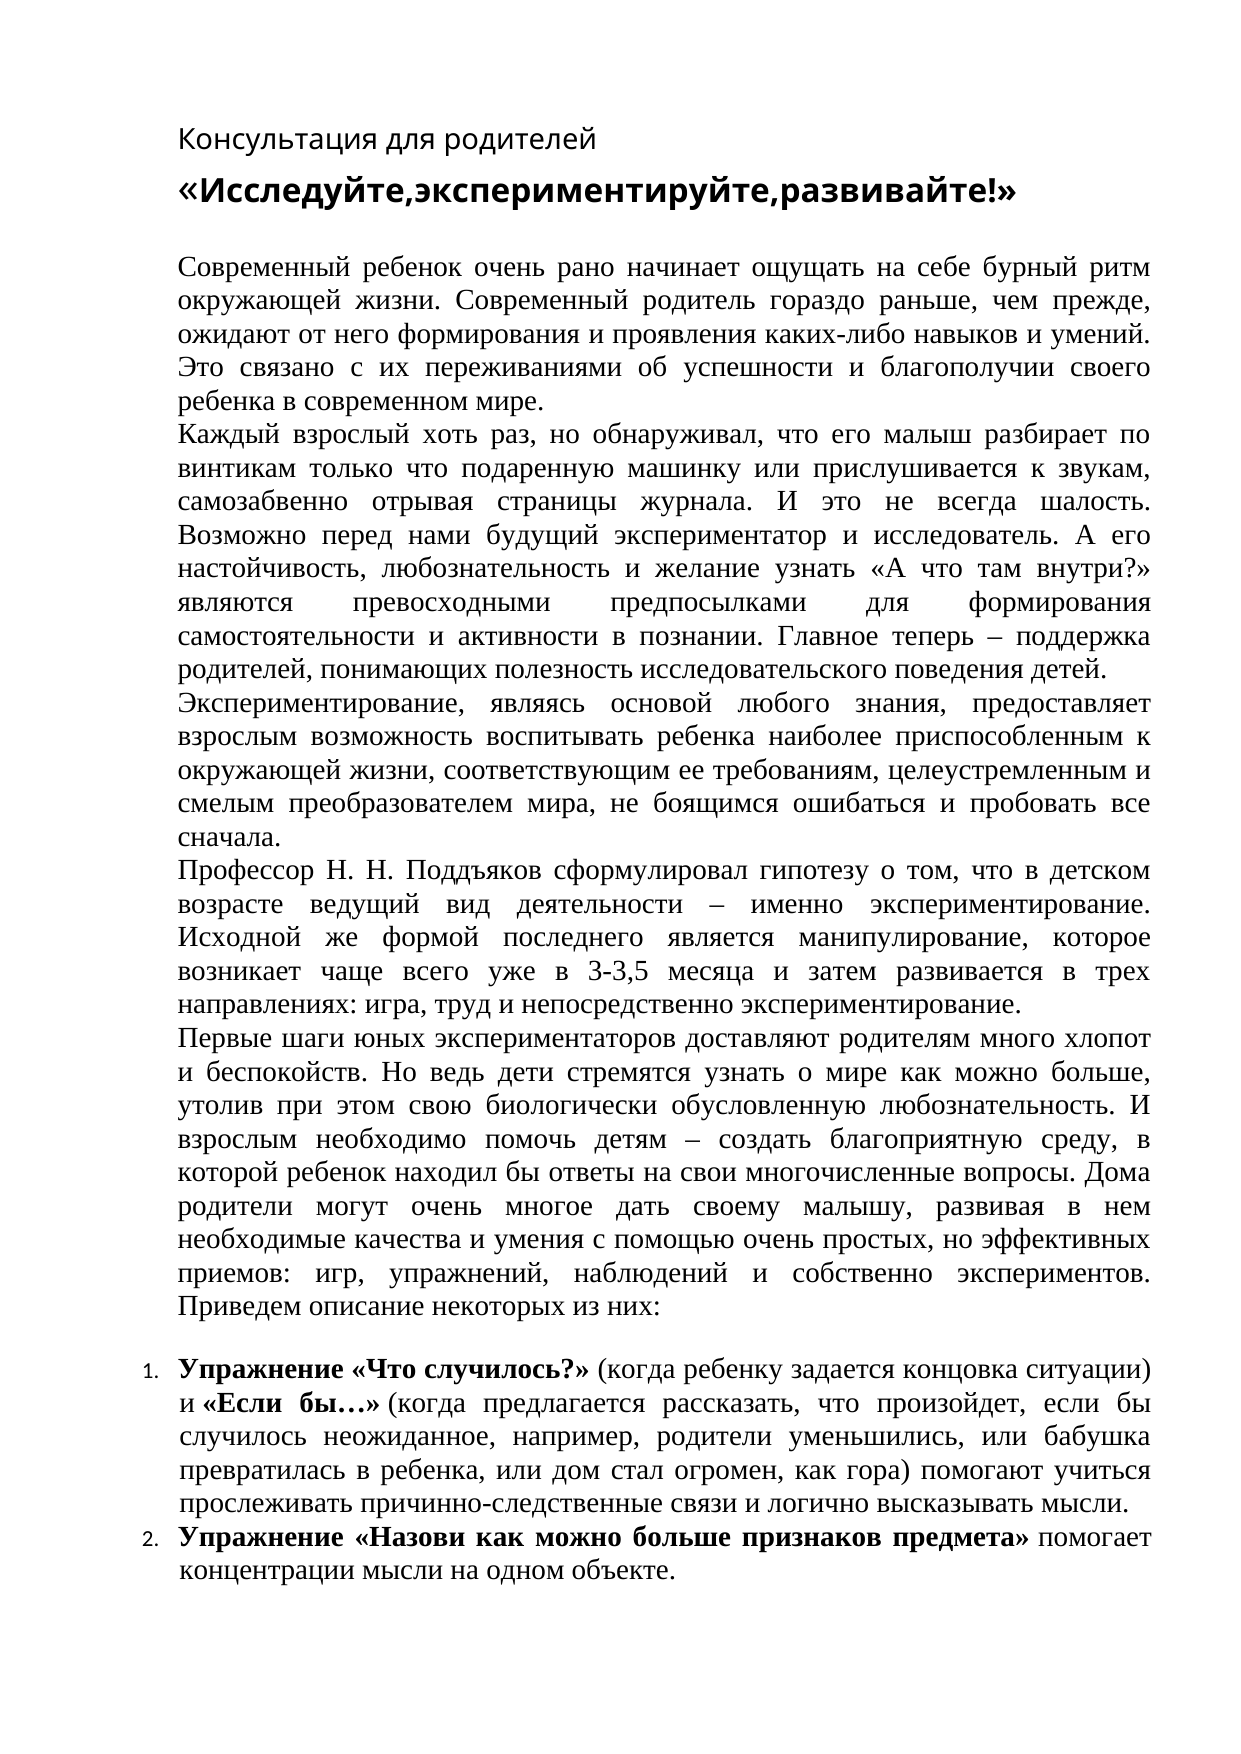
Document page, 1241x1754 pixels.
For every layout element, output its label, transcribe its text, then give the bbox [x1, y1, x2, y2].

text Каждый взрослый хоть раз, но обнаруживал, что его малыш разбирает по винтикам только что подаренную машинку или прислушивается к звукам, самозабвенно отрывая страницы журнала. И это не всегда шалость. Возможно перед нами будущий экспериментатор и исследователь. А его настойчивость, любознательность и желание узнать «А что там внутри?» являются превосходными предпосылками для формирования самостоятельности и активности в познании. Главное теперь – поддержка родителей, понимающих полезность исследовательского поведения детей. [177, 416, 1152, 685]
text Современный ребенок очень рано начинает ощущать на себе бурный ритм окружающей жизни. Современный родитель гораздо раньше, чем прежде, ожидают от него формирования и проявления каких-либо навыков и умений. Это связано с их переживаниями об успешности и благополучии своего ребенка в современном мире. [177, 249, 1152, 416]
text Экспериментирование, являясь основой любого знания, предоставляет взрослым возможность воспитывать ребенка наиболее приспособленным к окружающей жизни, соответствующим ее требованиям, целеустремленным и смелым преобразователем мира, не боящимся ошибаться и пробовать все сначала. [177, 685, 1152, 852]
text Первые шаги юных экспериментаторов доставляют родителям много хлопот и беспокойств. Но ведь дети стремятся узнать о мире как можно больше, утолив при этом свою биологически обусловленную любознательность. И взрослым необходимо помочь детям – создать благоприятную среду, в которой ребенок находил бы ответы на свои многочисленные вопросы. Дома родители могут очень многое дать своему малышу, развивая в нем необходимые качества и умения с помощью очень простых, но эффективных приемов: игр, упражнений, наблюдений и собственно экспериментов. Приведем описание некоторых из них: [177, 1020, 1152, 1322]
text Профессор Н. Н. Поддъяков сформулировал гипотезу о том, что в детском возрасте ведущий вид деятельности – именно экспериментирование. Исходной же формой последнего является манипулирование, которое возникает чаще всего уже в 3-3,5 месяца и затем развивается в трех направлениях: игра, труд и непосредственно экспериментирование. [177, 852, 1152, 1020]
text Консультация для родителей «Исследуйте,экспериментируйте,развивайте!» [177, 118, 1152, 214]
list Упражнение «Назови как можно больше признаков предмета» помогает концентрации мысли на одном объекте. [142, 1519, 1152, 1586]
list Упражнение «Что случилось?» (когда ребенку задается концовка ситуации) и «Если бы…» (когда предлагается рассказать, что произойдет, если бы случилось неожиданное, например, родители уменьшились, или бабушка превратилась в ребенка, или дом стал огромен, как гора) помогают учиться прослеживать причинно-следственные связи и логично высказывать мысли. [142, 1351, 1152, 1519]
